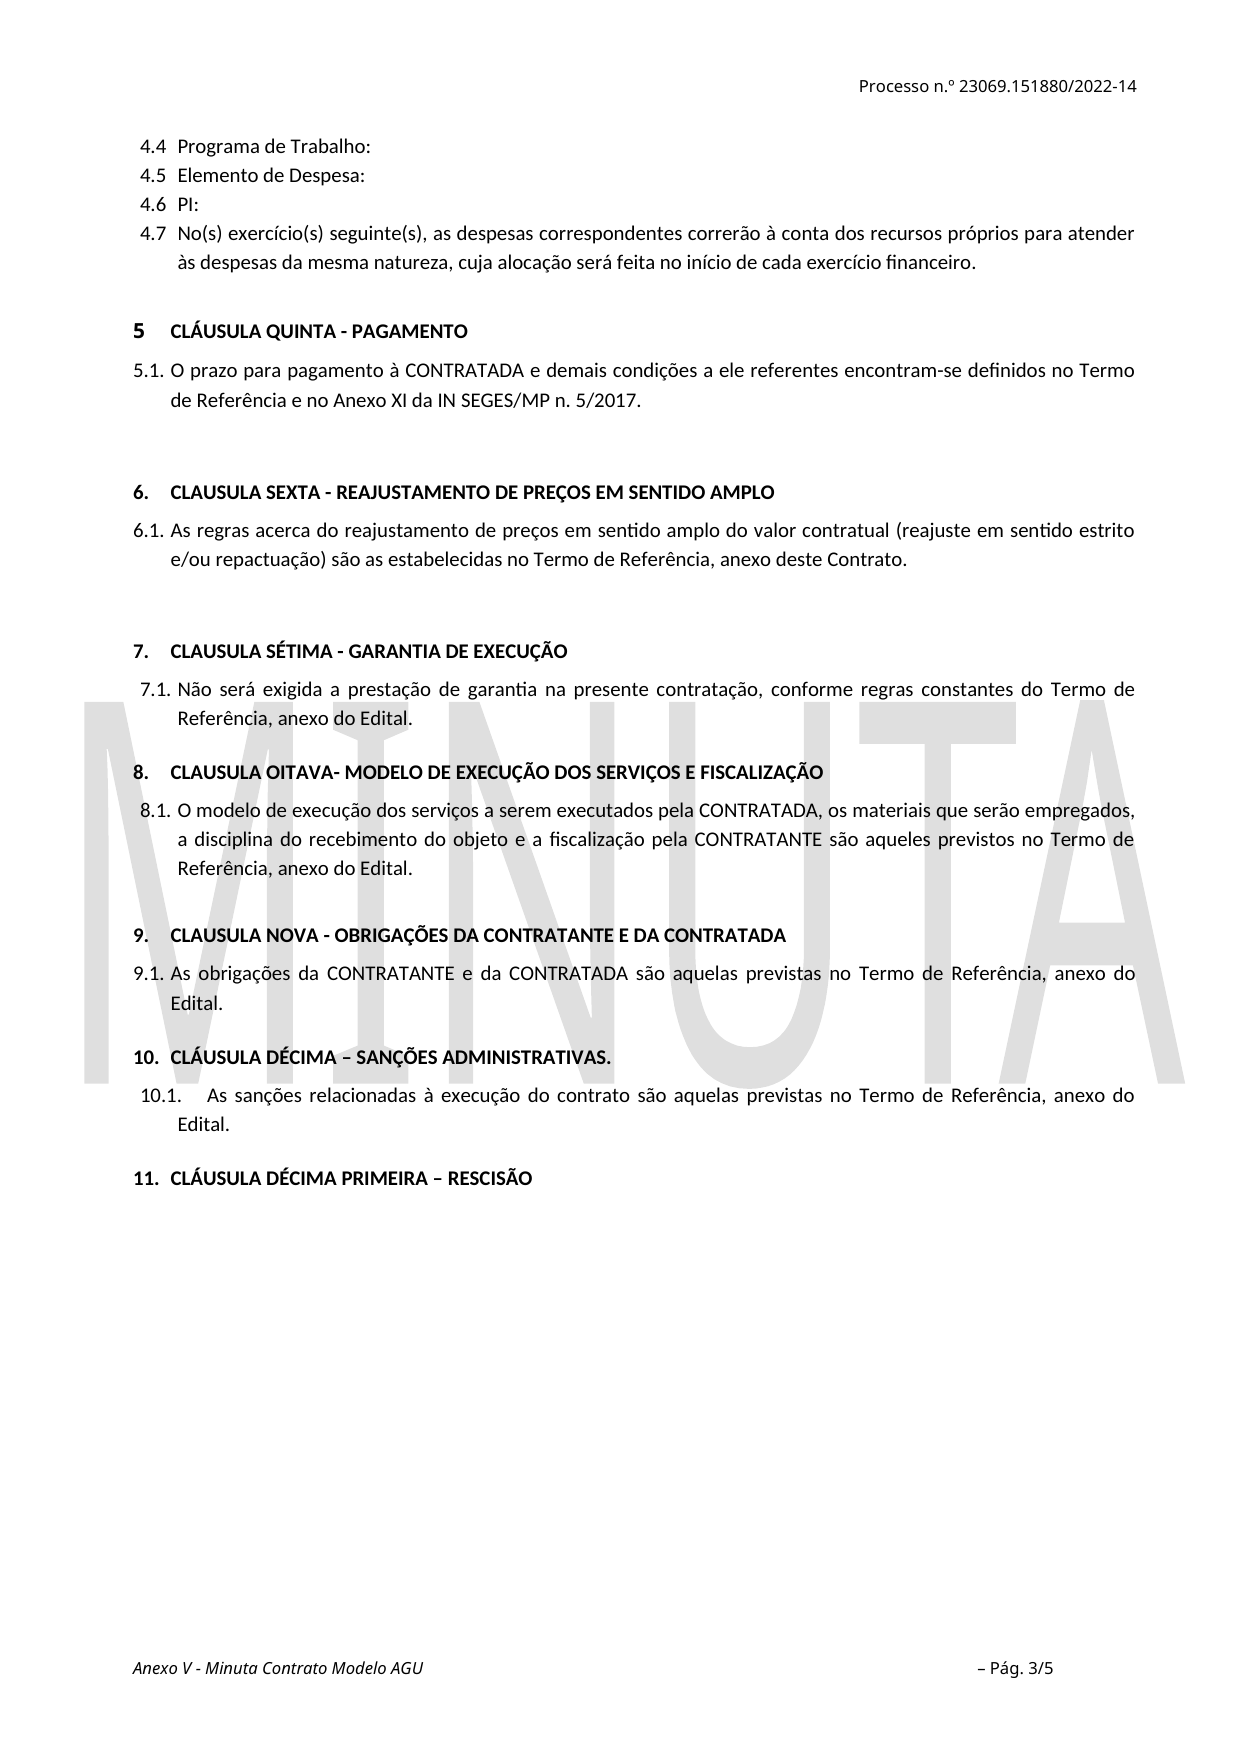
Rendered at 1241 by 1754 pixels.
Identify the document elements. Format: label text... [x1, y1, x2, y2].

list CLÁUSULA DÉCIMA PRIMEIRA – RESCISÃO [133, 1165, 1137, 1191]
list Programa de Trabalho: [140, 133, 1137, 158]
subtitle CLÁUSULA QUINTA - PAGAMENTO [133, 317, 1137, 345]
list Não será exigida a prestação de garantia na presente contratação, conforme regras constantes do Termo de Referência, anexo do Edital. [140, 676, 1137, 731]
list O prazo para pagamento à CONTRATADA e demais condições a ele referentes encontram-se definidos no Termo de Referência e no Anexo XI da IN SEGES/MP n. 5/2017. [133, 358, 1137, 412]
list As obrigações da CONTRATANTE e da CONTRATADA são aquelas previstas no Termo de Referência, anexo do Edital. [133, 961, 1137, 1015]
list CLAUSULA OITAVA- MODELO DE EXECUÇÃO DOS SERVIÇOS E FISCALIZAÇÃO [133, 759, 1137, 785]
list CLAUSULA NOVA - OBRIGAÇÕES DA CONTRATANTE E DA CONTRATADA [133, 923, 1137, 948]
list PI: [140, 191, 1137, 217]
list As sanções relacionadas à execução do contrato são aquelas previstas no Termo de Referência, anexo do Edital. [140, 1082, 1137, 1136]
list CLÁUSULA DÉCIMA – SANÇÕES ADMINISTRATIVAS. [133, 1044, 1137, 1069]
list CLAUSULA SEXTA - REAJUSTAMENTO DE PREÇOS EM SENTIDO AMPLO [133, 479, 1137, 504]
list Elemento de Despesa: [140, 162, 1137, 187]
list CLAUSULA SÉTIMA - GARANTIA DE EXECUÇÃO [133, 638, 1137, 663]
list As regras acerca do reajustamento de preços em sentido amplo do valor contratual (reajuste em sentido estrito e/ou repactuação) são as estabelecidas no Termo de Referência, anexo deste Contrato. [133, 517, 1137, 571]
list No(s) exercício(s) seguinte(s), as despesas correspondentes correrão à conta dos recursos próprios para atender às despesas da mesma natureza, cuja alocação será feita no início de cada exercício financeiro. [140, 220, 1137, 275]
list O modelo de execução dos serviços a serem executados pela CONTRATADA, os materiais que serão empregados, a disciplina do recebimento do objeto e a fiscalização pela CONTRATANTE são aqueles previstos no Termo de Referência, anexo do Edital. [140, 797, 1137, 881]
